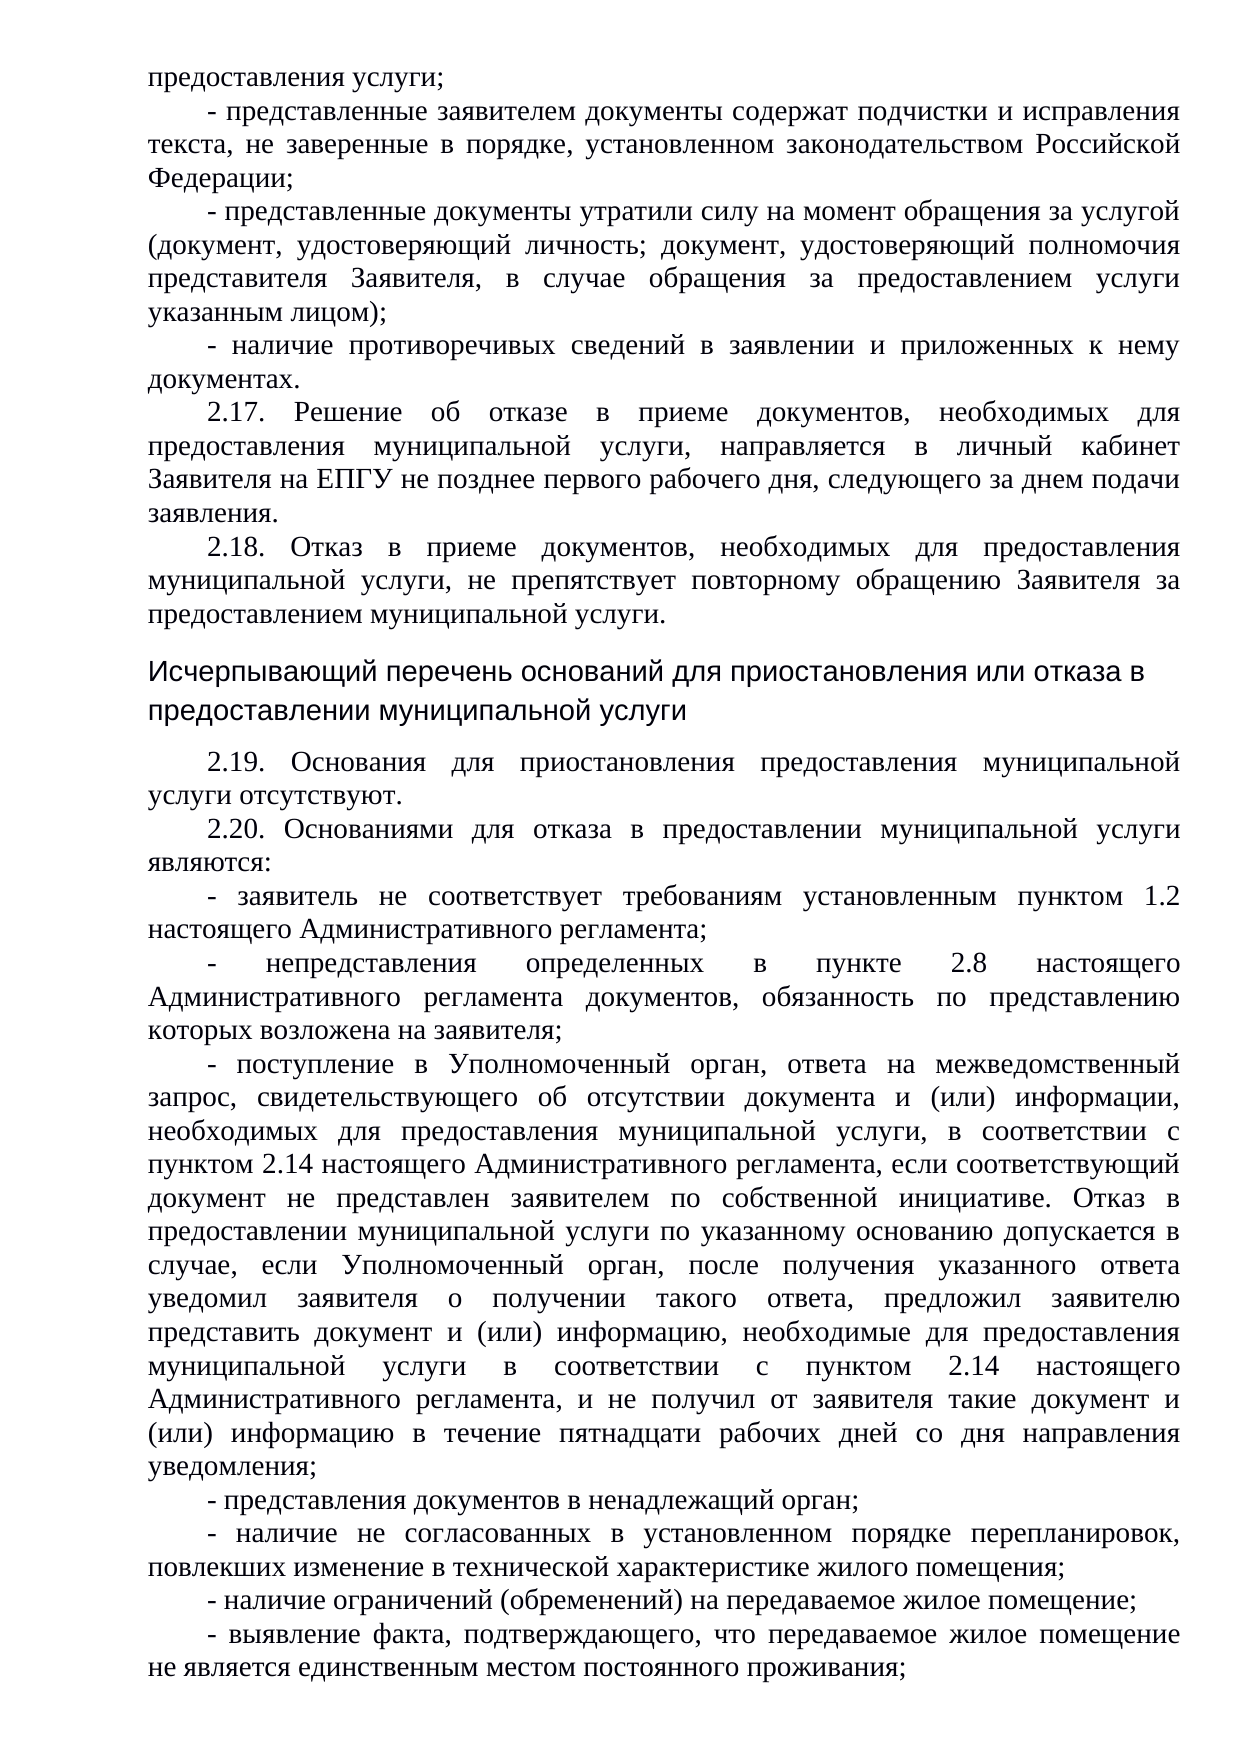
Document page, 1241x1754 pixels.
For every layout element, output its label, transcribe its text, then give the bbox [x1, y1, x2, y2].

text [148, 59, 1181, 93]
text - заявитель не соответствует требованиям установленным пунктом 1.2 настоящего Административного регламента; [148, 878, 1181, 945]
text 2.19. Основания для приостановления предоставления муниципальной услуги отсутствуют. [148, 744, 1181, 811]
text - представленные заявителем документы содержат подчистки и исправления текста, не заверенные в порядке, установленном законодательством Российской Федерации; [148, 93, 1181, 193]
text - выявление факта, подтверждающего, что передаваемое жилое помещение не является единственным местом постоянного проживания; [148, 1616, 1181, 1683]
text - наличие ограничений (обременений) на передаваемое жилое помещение; [148, 1582, 1181, 1616]
text - наличие не согласованных в установленном порядке перепланировок, повлекших изменение в технической характеристике жилого помещения; [148, 1515, 1181, 1582]
text - поступление в Уполномоченный орган, ответа на межведомственный запрос, свидетельствующего об отсутствии документа и (или) информации, необходимых для предоставления муниципальной услуги, в соответствии с пунктом 2.14 настоящего Административного регламента, если соответствующий документ не представлен заявителем по собственной инициативе. Отказ в предоставлении муниципальной услуги по указанному основанию допускается в случае, если Уполномоченный орган, после получения указанного ответа уведомил заявителя о получении такого ответа, предложил заявителю представить документ и (или) информацию, необходимые для предоставления муниципальной услуги в соответствии с пунктом 2.14 настоящего Административного регламента, и не получил от заявителя такие документ и (или) информацию в течение пятнадцати рабочих дней со дня направления уведомления; [148, 1046, 1181, 1482]
subtitle Исчерпывающий перечень оснований для приостановления или отказа в предоставлении муниципальной услуги [148, 654, 1181, 726]
text - непредставления определенных в пункте 2.8 настоящего Административного регламента документов, обязанность по представлению которых возложена на заявителя; [148, 945, 1181, 1046]
text - представленные документы утратили силу на момент обращения за услугой (документ, удостоверяющий личность; документ, удостоверяющий полномочия представителя Заявителя, в случае обращения за предоставлением услуги указанным лицом); [148, 193, 1181, 327]
text 2.18. Отказ в приеме документов, необходимых для предоставления муниципальной услуги, не препятствует повторному обращению Заявителя за предоставлением муниципальной услуги. [148, 529, 1181, 629]
text - представления документов в ненадлежащий орган; [148, 1482, 1181, 1515]
text 2.20. Основаниями для отказа в предоставлении муниципальной услуги являются: [148, 811, 1181, 878]
text 2.17. Решение об отказе в приеме документов, необходимых для предоставления муниципальной услуги, направляется в личный кабинет Заявителя на ЕПГУ не позднее первого рабочего дня, следующего за днем подачи заявления. [148, 394, 1181, 529]
text - наличие противоречивых сведений в заявлении и приложенных к нему документах. [148, 327, 1181, 394]
